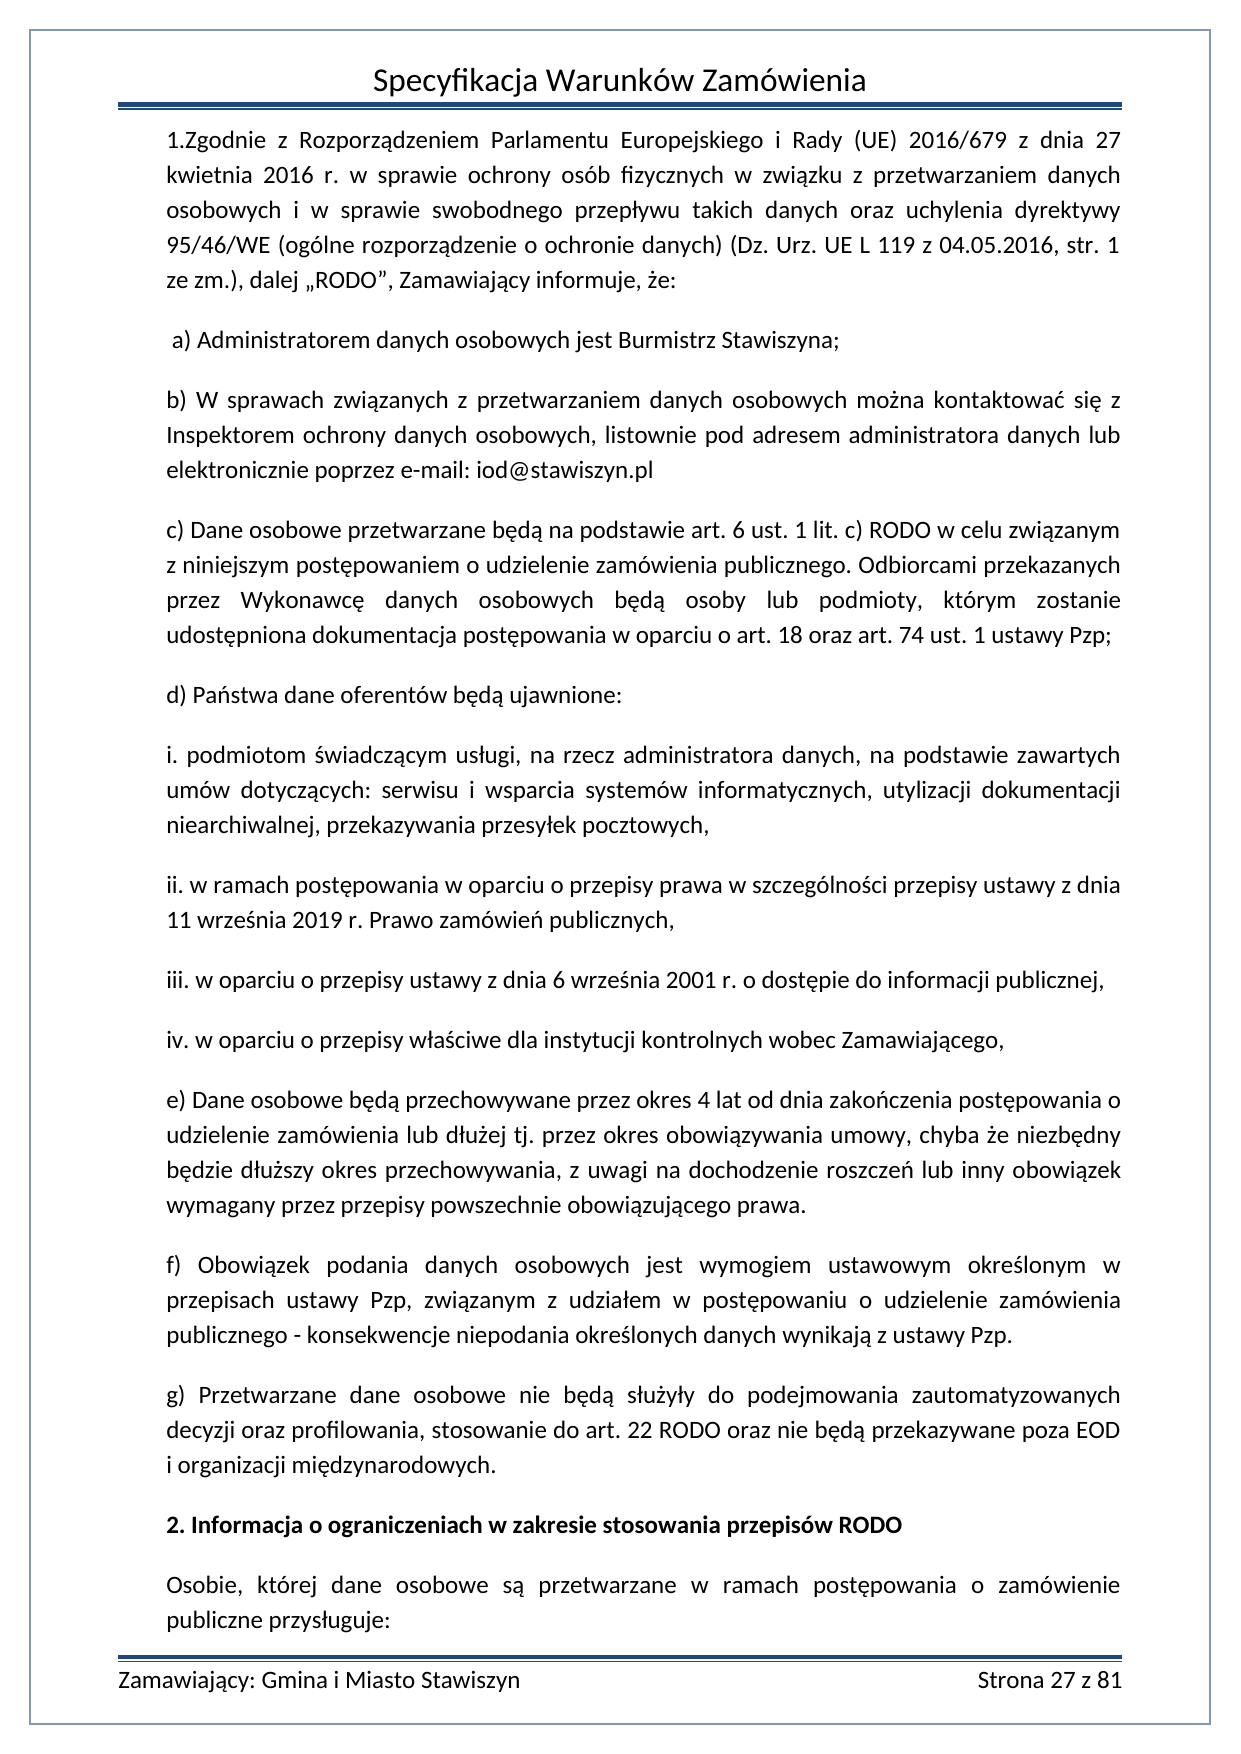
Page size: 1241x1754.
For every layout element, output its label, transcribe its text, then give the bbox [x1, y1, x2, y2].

text b) W sprawach związanych z przetwarzaniem danych osobowych można kontaktować się z Inspektorem ochrony danych osobowych, listownie pod adresem administratora danych lub elektronicznie poprzez e-mail: iod@stawiszyn.pl [166, 384, 1122, 484]
text f) Obowiązek podania danych osobowych jest wymogiem ustawowym określonym w przepisach ustawy Pzp, związanym z udziałem w postępowaniu o udzielenie zamówienia publicznego - konsekwencje niepodania określonych danych wynikają z ustawy Pzp. [166, 1249, 1122, 1349]
text iii. w oparciu o przepisy ustawy z dnia 6 września 2001 r. o dostępie do informacji publicznej, [166, 964, 1122, 994]
text ii. w ramach postępowania w oparciu o przepisy prawa w szczególności przepisy ustawy z dnia 11 września 2019 r. Prawo zamówień publicznych, [166, 869, 1122, 934]
text 2. Informacja o ograniczeniach w zakresie stosowania przepisów RODO [166, 1509, 1122, 1539]
text i. podmiotom świadczącym usługi, na rzecz administratora danych, na podstawie zawartych umów dotyczących: serwisu i wsparcia systemów informatycznych, utylizacji dokumentacji niearchiwalnej, przekazywania przesyłek pocztowych, [166, 739, 1122, 839]
text iv. w oparciu o przepisy właściwe dla instytucji kontrolnych wobec Zamawiającego, [166, 1024, 1122, 1054]
text g) Przetwarzane dane osobowe nie będą służyły do podejmowania zautomatyzowanych decyzji oraz profilowania, stosowanie do art. 22 RODO oraz nie będą przekazywane poza EOD i organizacji międzynarodowych. [166, 1379, 1122, 1479]
text e) Dane osobowe będą przechowywane przez okres 4 lat od dnia zakończenia postępowania o udzielenie zamówienia lub dłużej tj. przez okres obowiązywania umowy, chyba że niezbędny będzie dłuższy okres przechowywania, z uwagi na dochodzenie roszczeń lub inny obowiązek wymagany przez przepisy powszechnie obowiązującego prawa. [166, 1084, 1122, 1219]
text 1.Zgodnie z Rozporządzeniem Parlamentu Europejskiego i Rady (UE) 2016/679 z dnia 27 kwietnia 2016 r. w sprawie ochrony osób fizycznych w związku z przetwarzaniem danych osobowych i w sprawie swobodnego przepływu takich danych oraz uchylenia dyrektywy 95/46/WE (ogólne rozporządzenie o ochronie danych) (Dz. Urz. UE L 119 z 04.05.2016, str. 1 ze zm.), dalej „RODO”, Zamawiający informuje, że: [166, 124, 1122, 294]
text d) Państwa dane oferentów będą ujawnione: [166, 679, 1122, 709]
text Osobie, której dane osobowe są przetwarzane w ramach postępowania o zamówienie publiczne przysługuje: [166, 1569, 1122, 1634]
text c) Dane osobowe przetwarzane będą na podstawie art. 6 ust. 1 lit. c) RODO w celu związanym z niniejszym postępowaniem o udzielenie zamówienia publicznego. Odbiorcami przekazanych przez Wykonawcę danych osobowych będą osoby lub podmioty, którym zostanie udostępniona dokumentacja postępowania w oparciu o art. 18 oraz art. 74 ust. 1 ustawy Pzp; [166, 514, 1122, 649]
text a) Administratorem danych osobowych jest Burmistrz Stawiszyna; [166, 324, 1122, 354]
